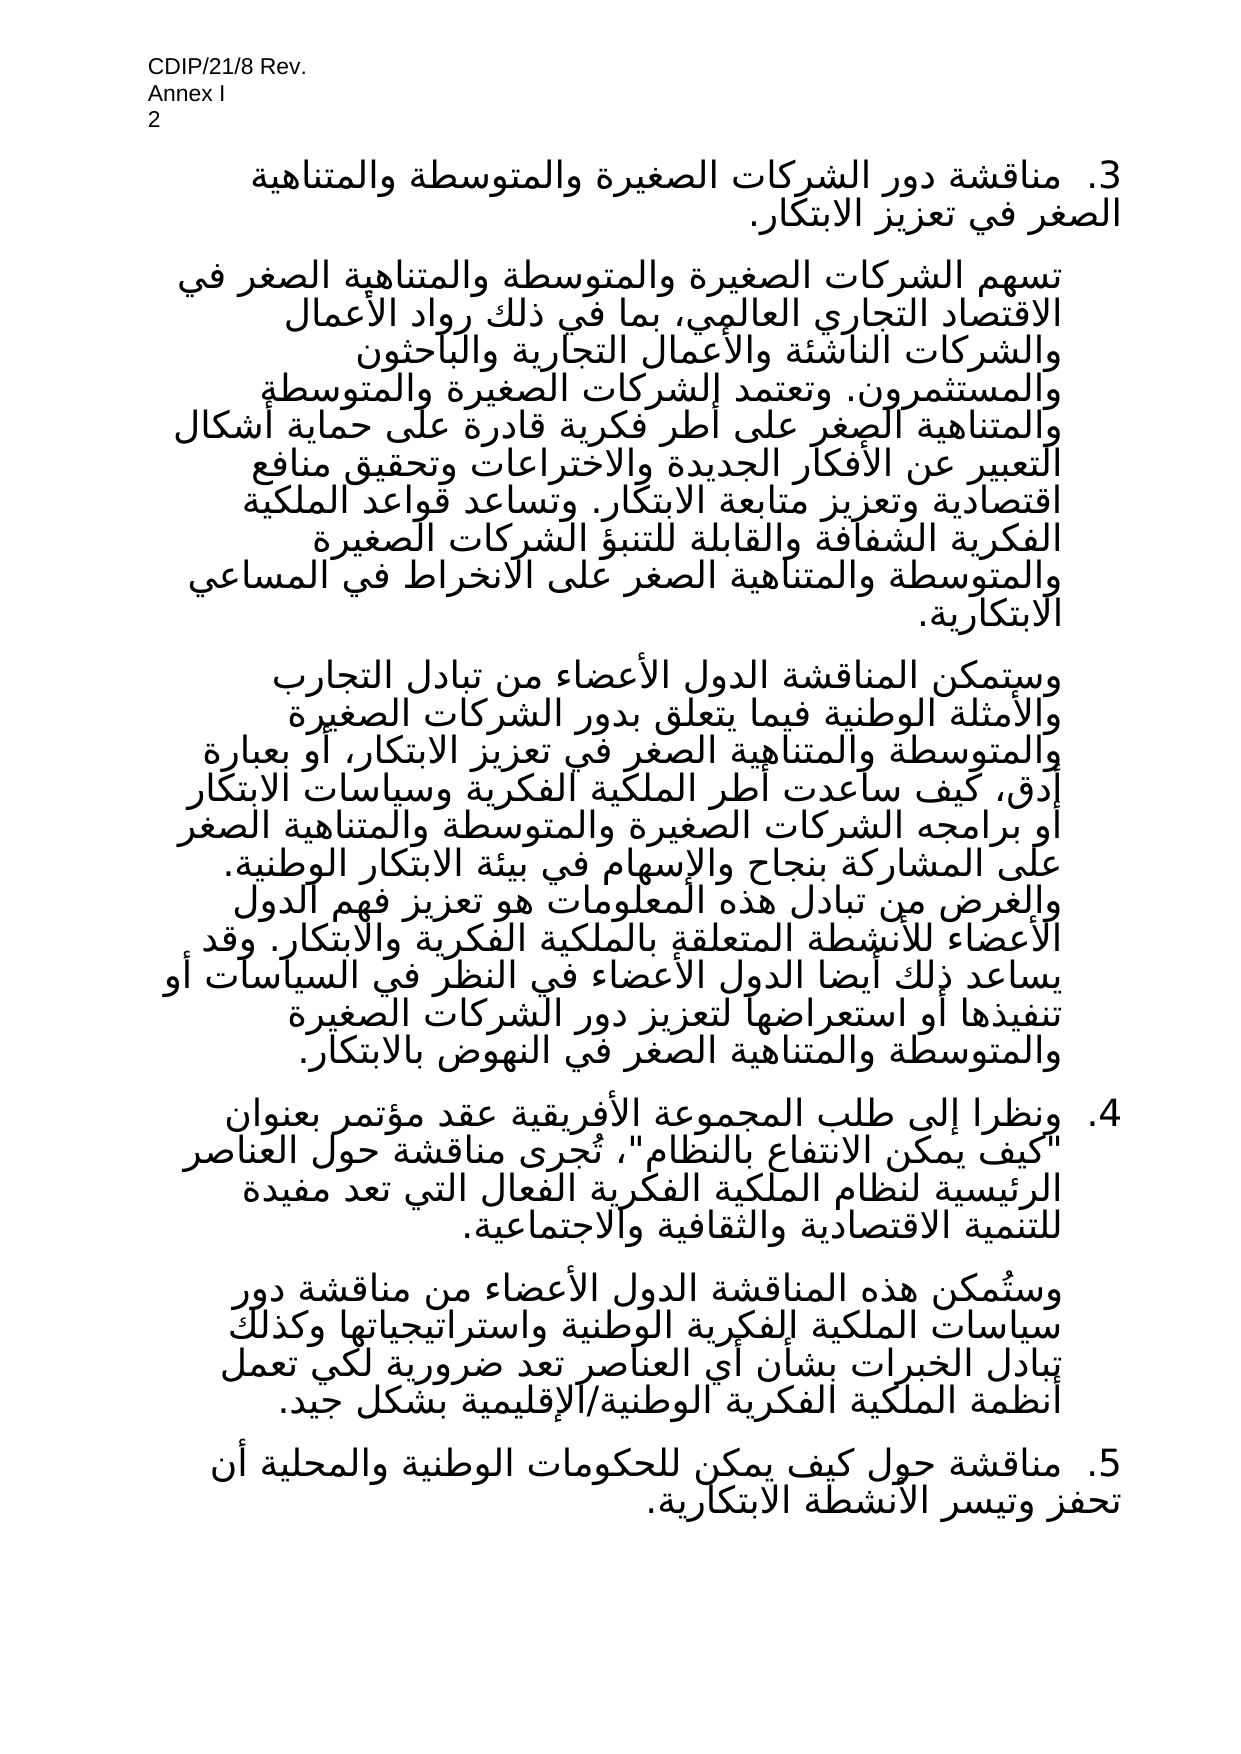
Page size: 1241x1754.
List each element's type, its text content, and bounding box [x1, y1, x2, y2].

text 4. ونظرا إلى طلب المجموعة الأفريقية عقد مؤتمر بعنوان "كيف يمكن الانتفاع بالنظام"، تُجرى مناقشة حول العناصر الرئيسية لنظام الملكية الفكرية الفعال التي تعد مفيدة للتنمية الاقتصادية والثقافية والاجتماعية. [148, 1096, 1122, 1246]
text وستُمكن هذه المناقشة الدول الأعضاء من مناقشة دور سياسات الملكية الفكرية الوطنية واستراتيجياتها وكذلك تبادل الخبرات بشأن أي العناصر تعد ضرورية لكي تعمل أنظمة الملكية الفكرية الوطنية/الإقليمية بشكل جيد. [148, 1271, 1063, 1421]
text 5. مناقشة حول كيف يمكن للحكومات الوطنية والمحلية أن تحفز وتيسر الأنشطة الابتكارية. [148, 1446, 1122, 1521]
text تسهم الشركات الصغيرة والمتوسطة والمتناهية الصغر في الاقتصاد التجاري العالمي، بما في ذلك رواد الأعمال والشركات الناشئة والأعمال التجارية والباحثون والمستثمرون. وتعتمد الشركات الصغيرة والمتوسطة والمتناهية الصغر على أطر فكرية قادرة على حماية أشكال التعبير عن الأفكار الجديدة والاختراعات وتحقيق منافع اقتصادية وتعزيز متابعة الابتكار. وتساعد قواعد الملكية الفكرية الشفافة والقابلة للتنبؤ الشركات الصغيرة والمتوسطة والمتناهية الصغر على الانخراط في المساعي الابتكارية. [148, 258, 1063, 633]
text 3. مناقشة دور الشركات الصغيرة والمتوسطة والمتناهية الصغر في تعزيز الابتكار. [148, 158, 1122, 233]
text وستمكن المناقشة الدول الأعضاء من تبادل التجارب والأمثلة الوطنية فيما يتعلق بدور الشركات الصغيرة والمتوسطة والمتناهية الصغر في تعزيز الابتكار، أو بعبارة أدق، كيف ساعدت أطر الملكية الفكرية وسياسات الابتكار أو برامجه الشركات الصغيرة والمتوسطة والمتناهية الصغر على المشاركة بنجاح والإسهام في بيئة الابتكار الوطنية. والغرض من تبادل هذه المعلومات هو تعزيز فهم الدول الأعضاء للأنشطة المتعلقة بالملكية الفكرية والابتكار. وقد يساعد ذلك أيضا الدول الأعضاء في النظر في السياسات أو تنفيذها أو استعراضها لتعزيز دور الشركات الصغيرة والمتوسطة والمتناهية الصغر في النهوض بالابتكار. [148, 658, 1063, 1071]
